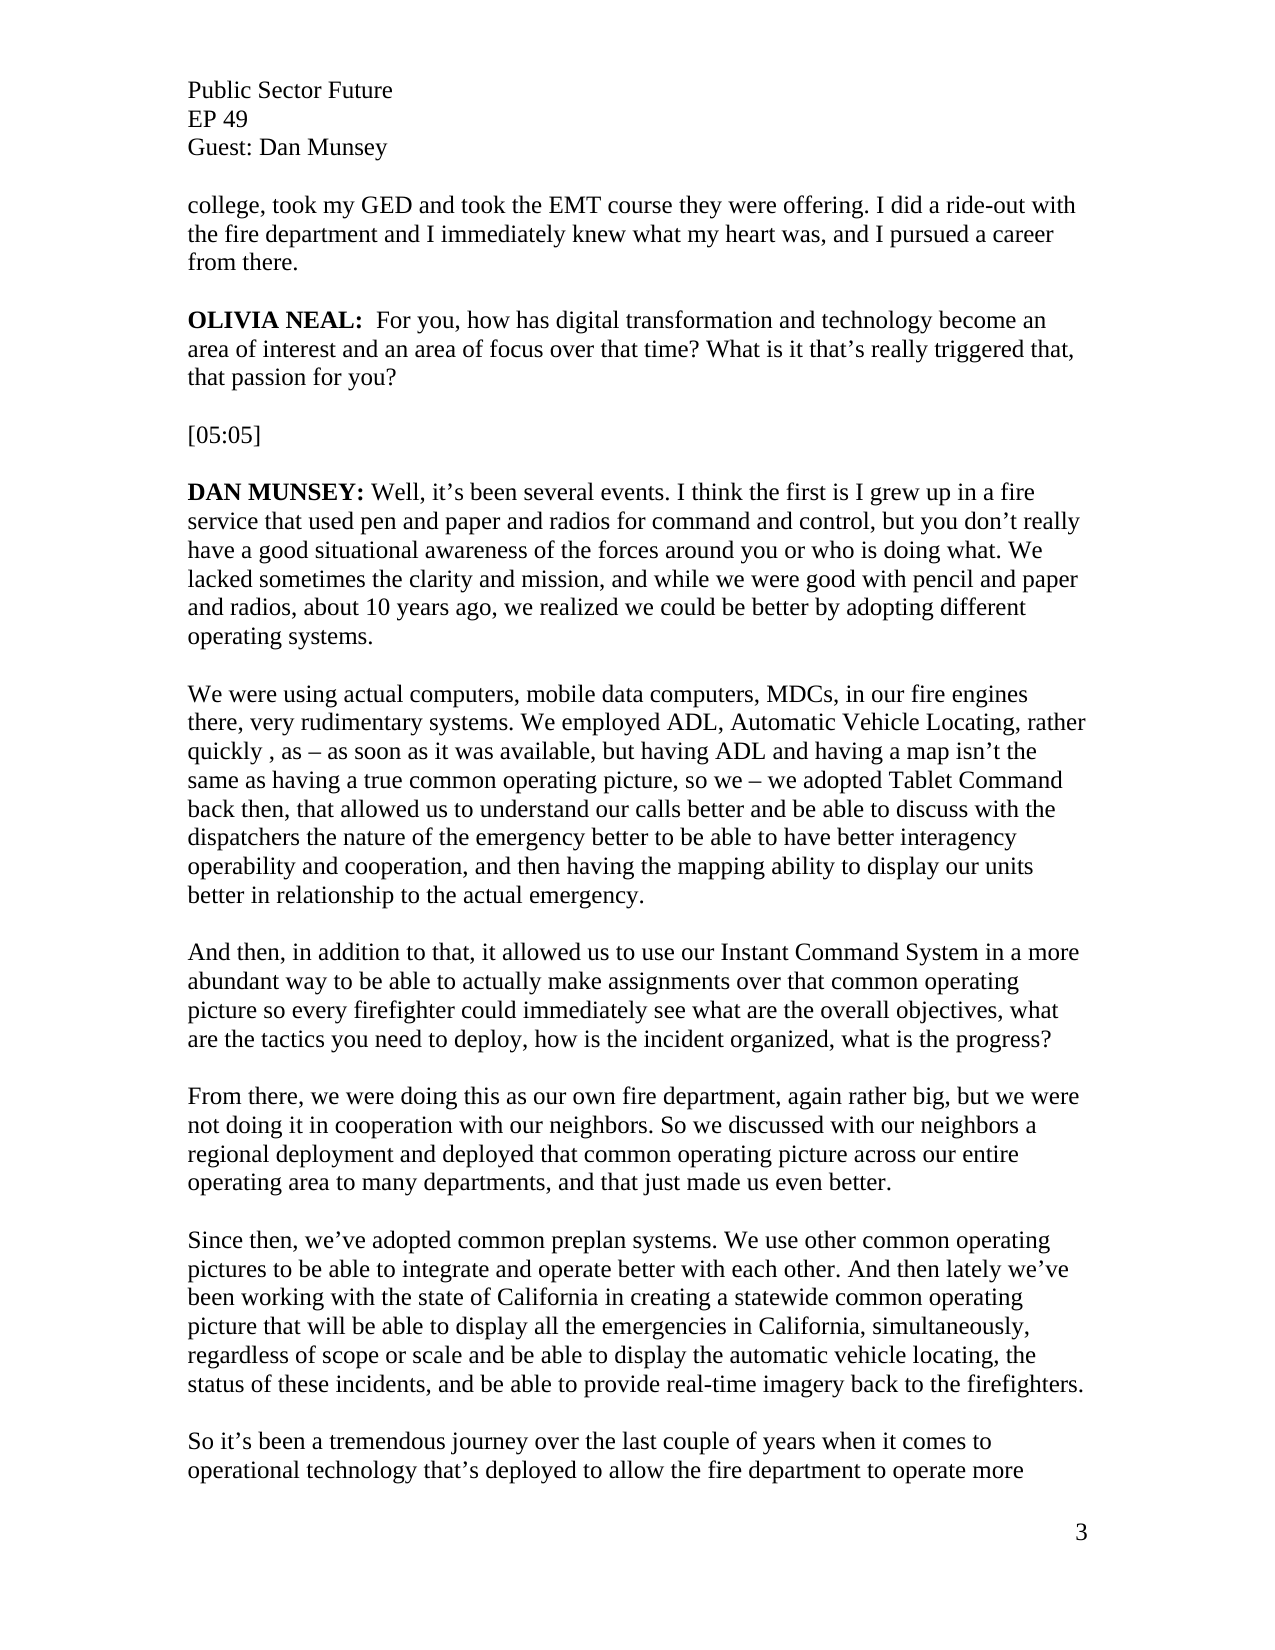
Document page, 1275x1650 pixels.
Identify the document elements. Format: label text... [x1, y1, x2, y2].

text From there, we were doing this as our own fire department, again rather big, but we were not doing it in cooperation with our neighbors. So we discussed with our neighbors a regional deployment and deployed that common operating picture across our entire operating area to many departments, and that just made us even better. [187, 1081, 1087, 1196]
text [05:05] [187, 420, 1087, 449]
text We were using actual computers, mobile data computers, MDCs, in our fire engines there, very rudimentary systems. We employed ADL, Automatic Vehicle Locating, rather quickly , as – as soon as it was available, but having ADL and having a map isn’t the same as having a true common operating picture, so we – we adopted Tablet Command back then, that allowed us to understand our calls better and be able to discuss with the dispatchers the nature of the emergency better to be able to have better interagency operability and cooperation, and then having the mapping ability to display our units better in relationship to the actual emergency. [187, 679, 1087, 909]
text And then, in addition to that, it allowed us to use our Instant Command System in a more abundant way to be able to actually make assignments over that common operating picture so every firefighter could immediately see what are the overall objectives, what are the tactics you need to deploy, how is the incident organized, what is the progress? [187, 937, 1087, 1052]
text Since then, we’ve adopted common preplan systems. We use other common operating pictures to be able to integrate and operate better with each other. And then lately we’ve been working with the state of California in creating a statewide common operating picture that will be able to display all the emergencies in California, simultaneously, regardless of scope or scale and be able to display the automatic vehicle locating, the status of these incidents, and be able to provide real-time imagery back to the firefighters. [187, 1225, 1087, 1397]
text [187, 190, 1087, 276]
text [187, 1426, 1087, 1484]
text OLIVIA NEAL: For you, how has digital transformation and technology become an area of interest and an area of focus over that time? What is it that’s really triggered that, that passion for you? [187, 305, 1087, 391]
text DAN MUNSEY: Well, it’s been several events. I think the first is I grew up in a fire service that used pen and paper and radios for command and control, but you don’t really have a good situational awareness of the forces around you or who is doing what. We lacked sometimes the clarity and mission, and while we were good with pencil and paper and radios, about 10 years ago, we realized we could be better by adopting different operating systems. [187, 477, 1087, 650]
